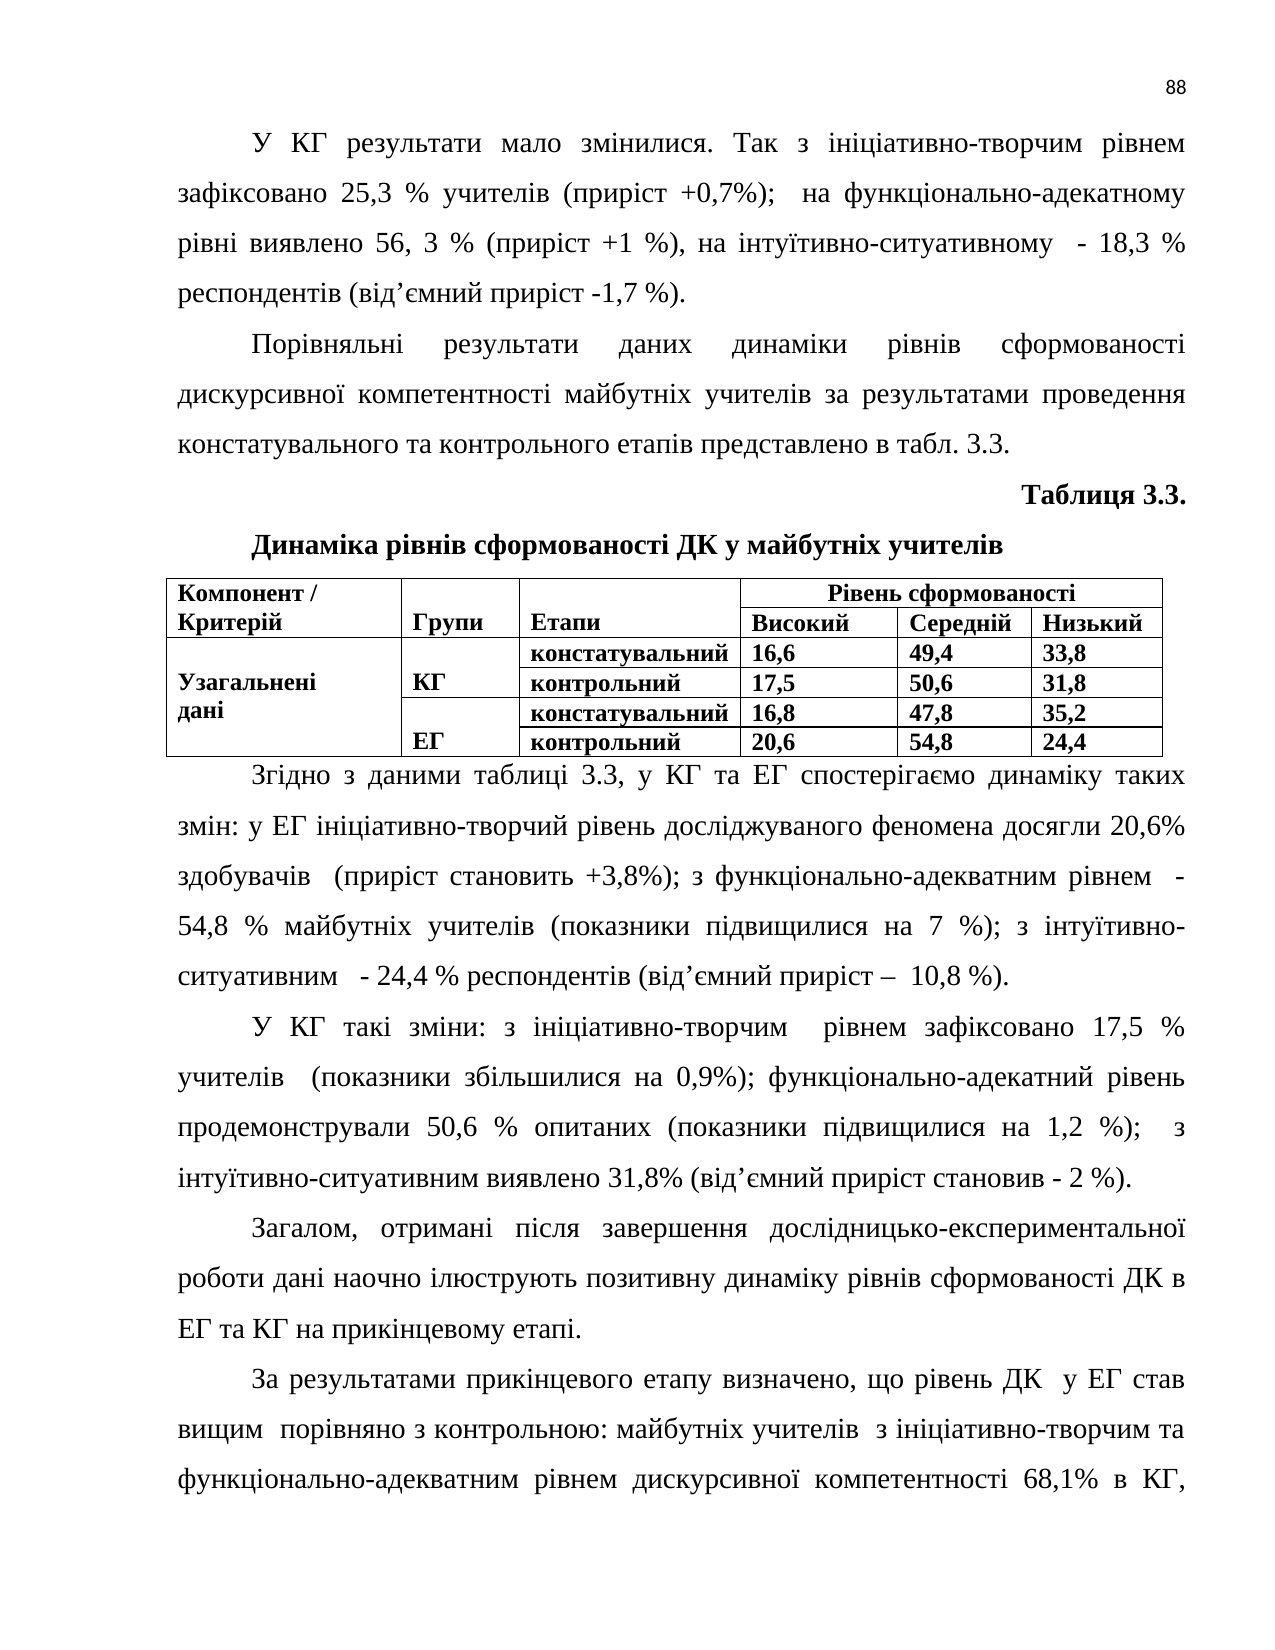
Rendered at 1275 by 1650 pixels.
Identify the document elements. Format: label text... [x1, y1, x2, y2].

text Загалом, отримані після завершення дослідницько-експериментальної роботи дані наочно ілюструють позитивну динаміку рівнів сформованості ДК в ЕГ та КГ на прикінцевому етапі. [177, 1210, 1186, 1344]
table_cell 31,8 [1032, 668, 1162, 697]
table_header Компонент / Критерій [167, 579, 401, 637]
table_cell 50,6 [898, 668, 1031, 697]
table_cell 17,5 [741, 668, 897, 697]
table_cell контрольний [520, 728, 740, 756]
text Таблиця 3.3. [177, 477, 1186, 510]
table_header Етапи [520, 579, 740, 637]
table_cell констатувальний [520, 638, 740, 667]
table_cell 24,4 [1032, 728, 1162, 756]
table_cell Узагальнені дані [167, 638, 401, 756]
text Динаміка рівнів сформованості ДК у майбутніх учителів [177, 527, 1186, 561]
text Порівняльні результати даних динаміки рівнів сформованості дискурсивної компетентності майбутніх учителів за результатами проведення констатувального та контрольного етапів представлено в табл. 3.3. [177, 326, 1186, 460]
table_cell 33,8 [1032, 638, 1162, 667]
table_cell 49,4 [898, 638, 1031, 667]
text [177, 1361, 1186, 1495]
text У КГ такі зміни: з ініціативно-творчим рівнем зафіксовано 17,5 % учителів (показники збільшилися на 0,9%); функціонально-адекатний рівень продемонстрували 50,6 % опитаних (показники підвищилися на 1,2 %); з інтуїтивно-ситуативним виявлено 31,8% (від’ємний приріст становив - 2 %). [177, 1009, 1186, 1193]
table_cell 54,8 [898, 728, 1031, 756]
table_cell ЕГ [402, 698, 519, 756]
table_cell 20,6 [741, 728, 897, 756]
text У КГ результати мало змінилися. Так з ініціативно-творчим рівнем зафіксовано 25,3 % учителів (приріст +0,7%); на функціонально-адекатному рівні виявлено 56, 3 % (приріст +1 %), на інтуїтивно-ситуативному - 18,3 % респондентів (від’ємний приріст -1,7 %). [177, 125, 1186, 309]
table_cell 35,2 [1032, 698, 1162, 726]
table_header Групи [402, 579, 519, 637]
table_cell Низький [1032, 608, 1162, 637]
table_cell Середній [898, 608, 1031, 637]
text Згідно з даними таблиці 3.3, у КГ та ЕГ спостерігаємо динаміку таких змін: у ЕГ ініціативно-творчий рівень досліджуваного феномена досягли 20,6% здобувачів (приріст становить +3,8%); з функціонально-адекватним рівнем - 54,8 % майбутніх учителів (показники підвищилися на 7 %); з інтуїтивно-ситуативним - 24,4 % респондентів (від’ємний приріст – 10,8 %). [177, 757, 1186, 992]
table_header Рівень сформованості [741, 579, 1162, 607]
table_cell контрольний [520, 668, 740, 697]
table_cell констатувальний [520, 698, 740, 726]
table_cell Високий [741, 608, 897, 637]
table_cell 16,8 [741, 698, 897, 726]
table_cell КГ [402, 638, 519, 697]
table_cell 16,6 [741, 638, 897, 667]
table_cell 47,8 [898, 698, 1031, 726]
